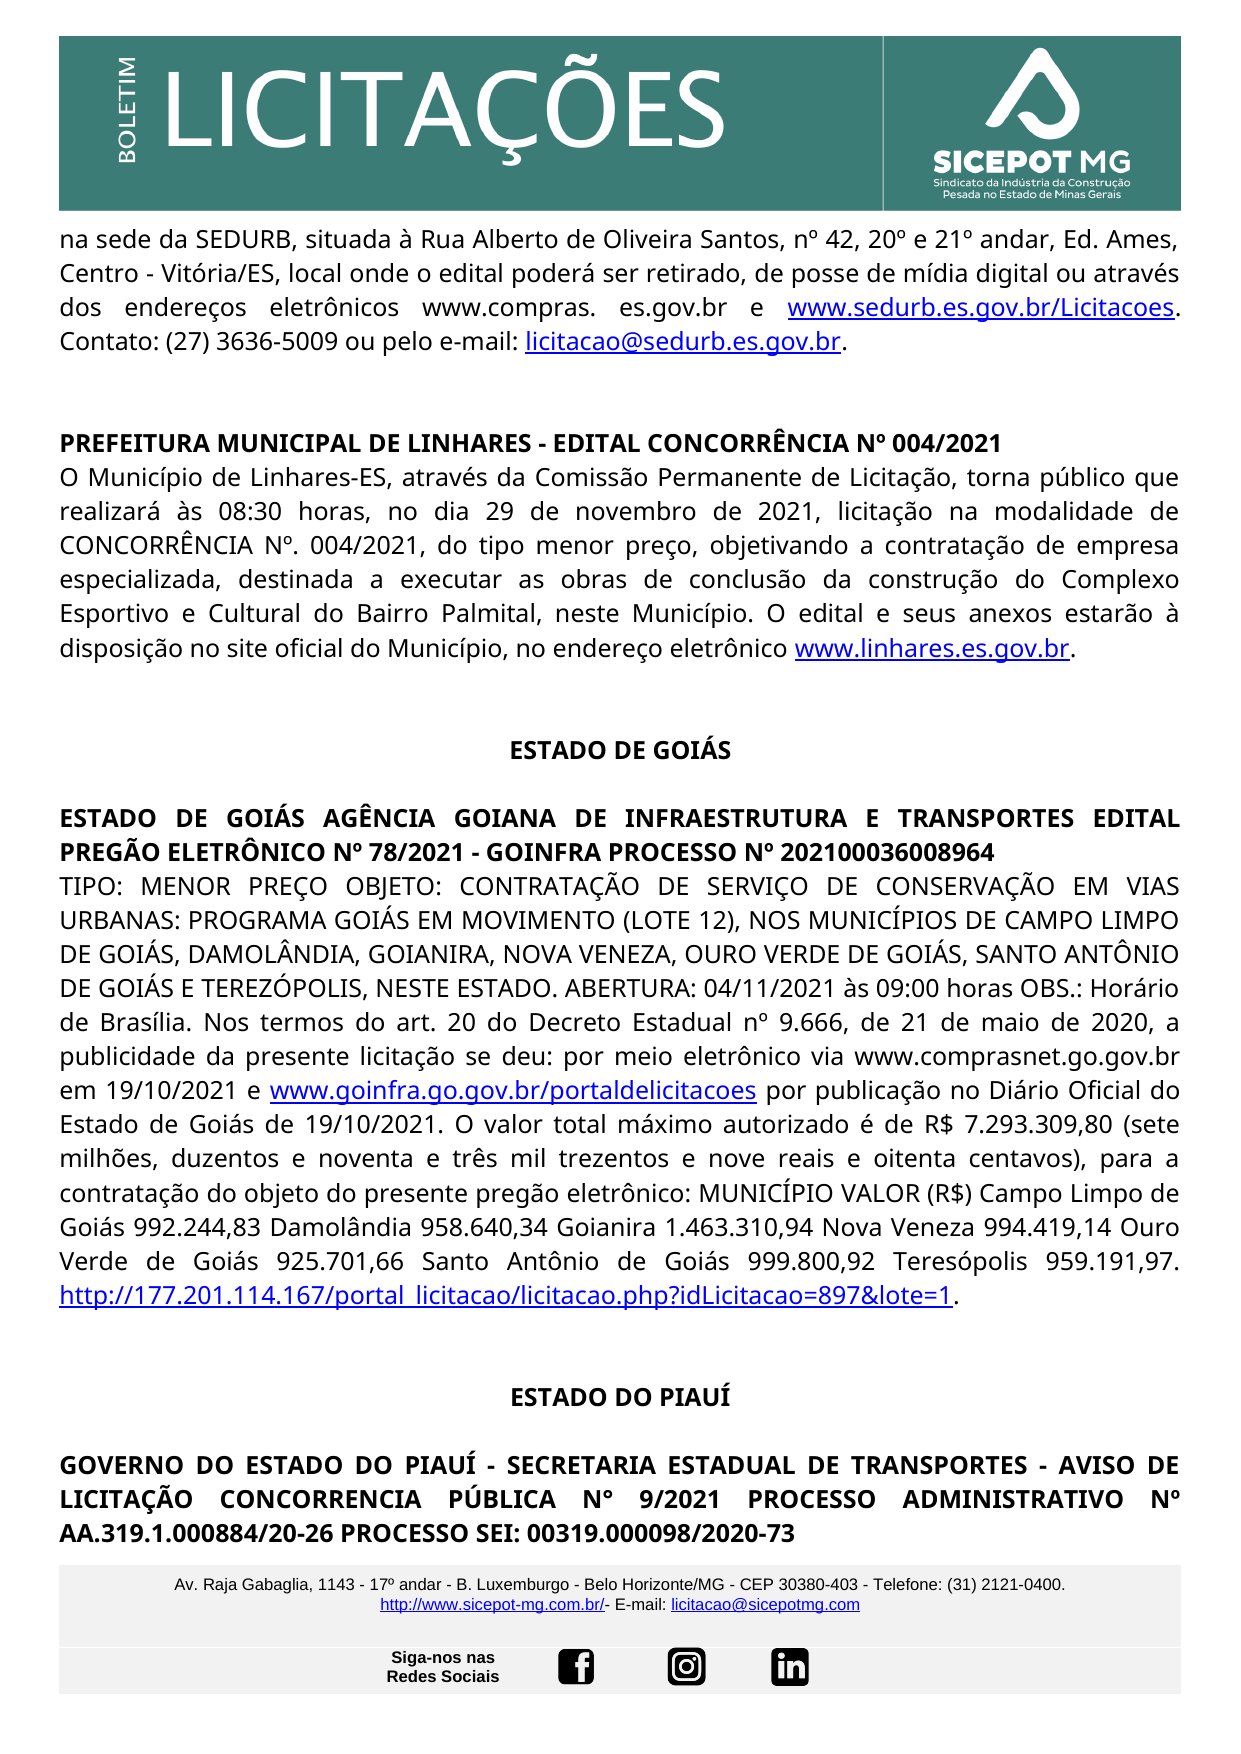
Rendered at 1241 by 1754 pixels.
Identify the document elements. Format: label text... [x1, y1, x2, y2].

text TIPO: MENOR PREÇO OBJETO: CONTRATAÇÃO DE SERVIÇO DE CONSERVAÇÃO EM VIAS URBANAS: PROGRAMA GOIÁS EM MOVIMENTO (LOTE 12), NOS MUNICÍPIOS DE CAMPO LIMPO DE GOIÁS, DAMOLÂNDIA, GOIANIRA, NOVA VENEZA, OURO VERDE DE GOIÁS, SANTO ANTÔNIO DE GOIÁS E TEREZÓPOLIS, NESTE ESTADO. ABERTURA: 04/11/2021 às 09:00 horas OBS.: Horário de Brasília. Nos termos do art. 20 do Decreto Estadual nº 9.666, de 21 de maio de 2020, a publicidade da presente licitação se deu: por meio eletrônico via www.comprasnet.go.gov.br em 19/10/2021 e www.goinfra.go.gov.br/portaldelicitacoes por publicação no Diário Oficial do Estado de Goiás de 19/10/2021. O valor total máximo autorizado é de R$ 7.293.309,80 (sete milhões, duzentos e noventa e três mil trezentos e nove reais e oitenta centavos), para a contratação do objeto do presente pregão eletrônico: MUNICÍPIO VALOR (R$) Campo Limpo de Goiás 992.244,83 Damolândia 958.640,34 Goianira 1.463.310,94 Nova Veneza 994.419,14 Ouro Verde de Goiás 925.701,66 Santo Antônio de Goiás 999.800,92 Teresópolis 959.191,97. http://177.201.114.167/portal_licitacao/licitacao.php?idLicitacao=897&lote=1. [59, 869, 1181, 1311]
text PREFEITURA MUNICIPAL DE LINHARES - EDITAL CONCORRÊNCIA Nº 004/2021 [59, 426, 1181, 460]
text ESTADO DE GOIÁS AGÊNCIA GOIANA DE INFRAESTRUTURA E TRANSPORTES EDITAL PREGÃO ELETRÔNICO Nº 78/2021 - GOINFRA PROCESSO Nº 202100036008964 [59, 801, 1181, 869]
picture [771, 1648, 809, 1686]
text GOVERNO DO ESTADO DO PIAUÍ - SECRETARIA ESTADUAL DE TRANSPORTES - AVISO DE LICITAÇÃO CONCORRENCIA PÚBLICA N° 9/2021 PROCESSO ADMINISTRATIVO Nº AA.319.1.000884/20-26 PROCESSO SEI: 00319.000098/2020-73 [59, 1448, 1181, 1550]
text ESTADO DE GOIÁS [59, 732, 1181, 766]
picture [557, 1648, 594, 1685]
picture [59, 36, 1181, 211]
text ESTADO DO PIAUÍ [59, 1379, 1181, 1414]
picture [667, 1647, 706, 1686]
text O Município de Linhares-ES, através da Comissão Permanente de Licitação, torna público que realizará às 08:30 horas, no dia 29 de novembro de 2021, licitação na modalidade de CONCORRÊNCIA Nº. 004/2021, do tipo menor preço, objetivando a contratação de empresa especializada, destinada a executar as obras de conclusão da construção do Complexo Esportivo e Cultural do Bairro Palmital, neste Município. O edital e seus anexos estarão à disposição no site oficial do Município, no endereço eletrônico www.linhares.es.gov.br. [59, 460, 1181, 664]
